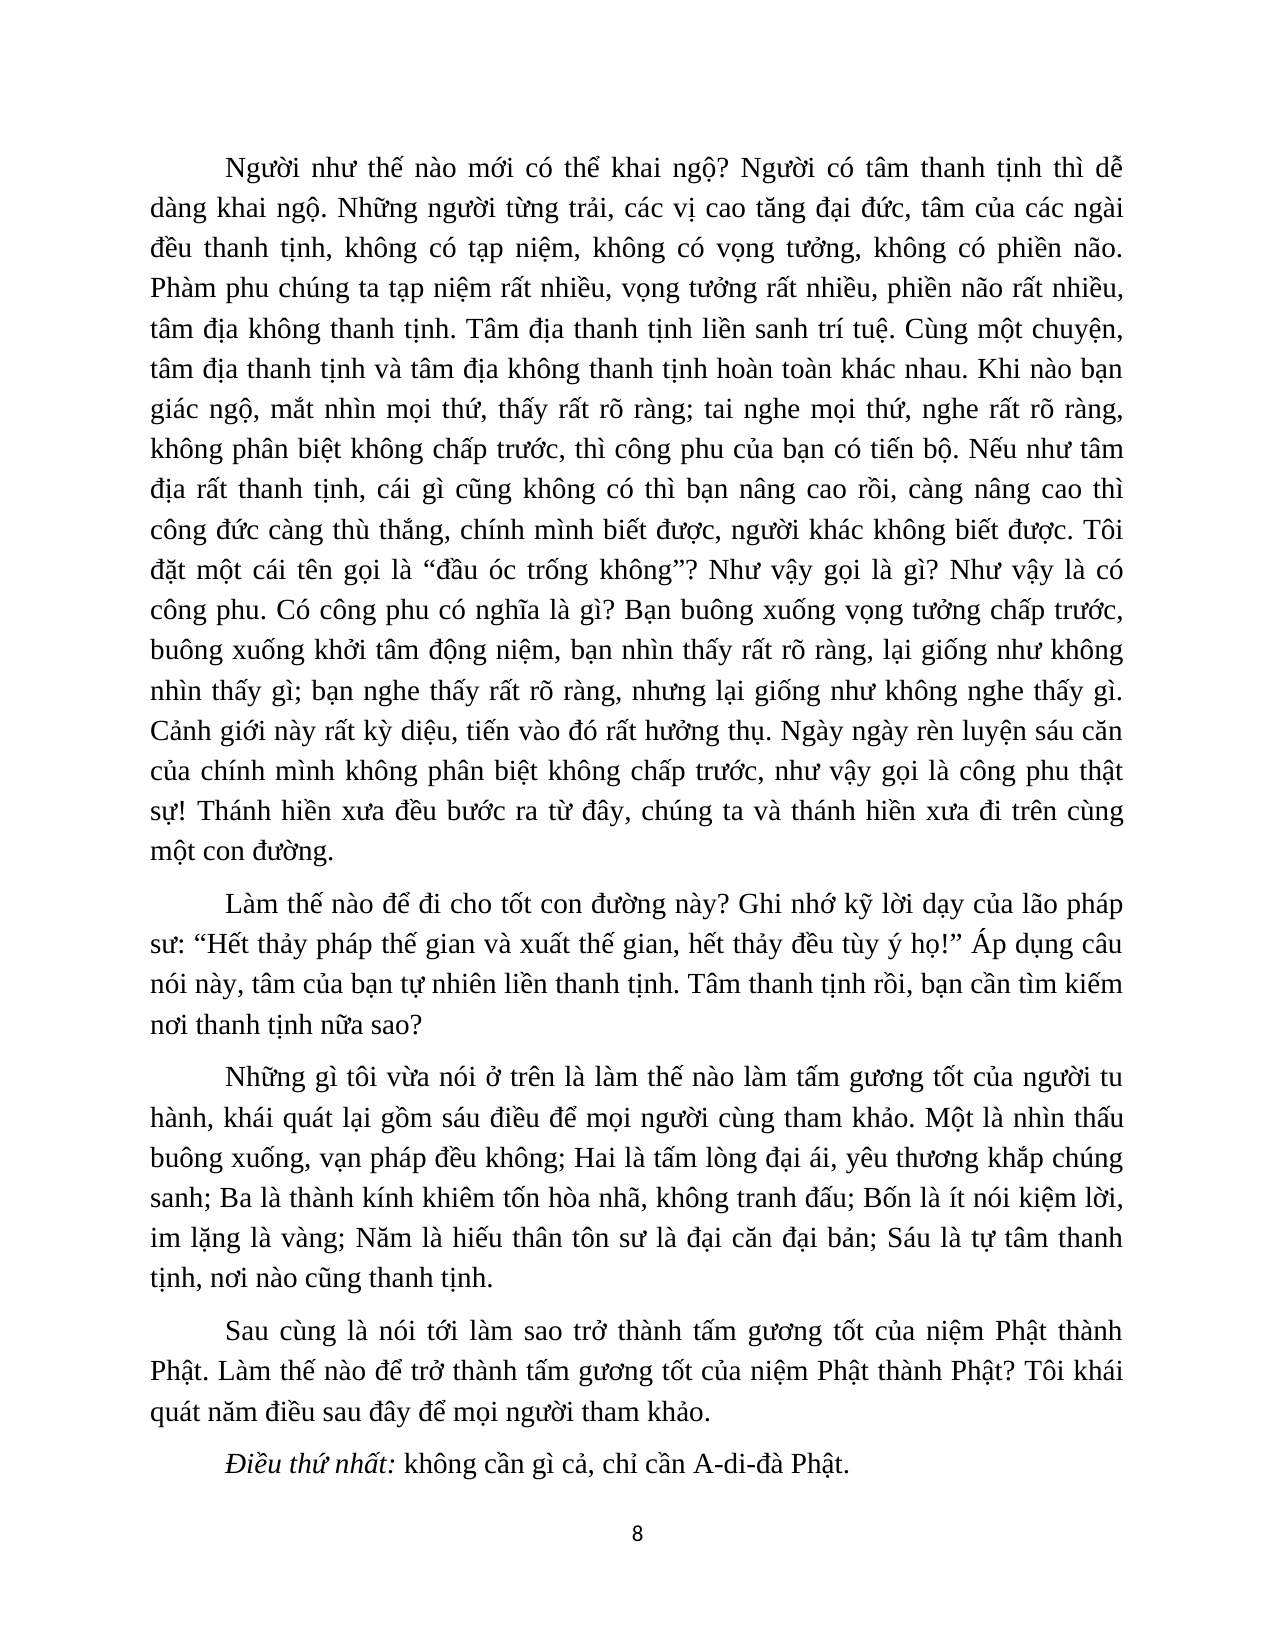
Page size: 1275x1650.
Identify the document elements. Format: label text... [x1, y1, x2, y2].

text Người như thế nào mới có thể khai ngộ? Người có tâm thanh tịnh thì dễ dàng khai ngộ. Những người từng trải, các vị cao tăng đại đức, tâm của các ngài đều thanh tịnh, không có tạp niệm, không có vọng tưởng, không có phiền não. Phàm phu chúng ta tạp niệm rất nhiều, vọng tưởng rất nhiều, phiền não rất nhiều, tâm địa không thanh tịnh. Tâm địa thanh tịnh liền sanh trí tuệ. Cùng một chuyện, tâm địa thanh tịnh và tâm địa không thanh tịnh hoàn toàn khác nhau. Khi nào bạn giác ngộ, mắt nhìn mọi thứ, thấy rất rõ ràng; tai nghe mọi thứ, nghe rất rõ ràng, không phân biệt không chấp trước, thì công phu của bạn có tiến bộ. Nếu như tâm địa rất thanh tịnh, cái gì cũng không có thì bạn nâng cao rồi, càng nâng cao thì công đức càng thù thắng, chính mình biết được, người khác không biết được. Tôi đặt một cái tên gọi là “đầu óc trống không”? Như vậy gọi là gì? Như vậy là có công phu. Có công phu có nghĩa là gì? Bạn buông xuống vọng tưởng chấp trước, buông xuống khởi tâm động niệm, bạn nhìn thấy rất rõ ràng, lại giống như không nhìn thấy gì; bạn nghe thấy rất rõ ràng, nhưng lại giống như không nghe thấy gì. Cảnh giới này rất kỳ diệu, tiến vào đó rất hưởng thụ. Ngày ngày rèn luyện sáu căn của chính mình không phân biệt không chấp trước, như vậy gọi là công phu thật sự! Thánh hiền xưa đều bước ra từ đây, chúng ta và thánh hiền xưa đi trên cùng một con đường. [150, 150, 1125, 867]
text Làm thế nào để đi cho tốt con đường này? Ghi nhớ kỹ lời dạy của lão pháp sư: “Hết thảy pháp thế gian và xuất thế gian, hết thảy đều tùy ý họ!” Áp dụng câu nói này, tâm của bạn tự nhiên liền thanh tịnh. Tâm thanh tịnh rồi, bạn cần tìm kiếm nơi thanh tịnh nữa sao? [150, 886, 1125, 1040]
text Sau cùng là nói tới làm sao trở thành tấm gương tốt của niệm Phật thành Phật. Làm thế nào để trở thành tấm gương tốt của niệm Phật thành Phật? Tôi khái quát năm điều sau đây để mọi người tham khảo. [150, 1313, 1125, 1427]
text Những gì tôi vừa nói ở trên là làm thế nào làm tấm gương tốt của người tu hành, khái quát lại gồm sáu điều để mọi người cùng tham khảo. Một là nhìn thấu buông xuống, vạn pháp đều không; Hai là tấm lòng đại ái, yêu thương khắp chúng sanh; Ba là thành kính khiêm tốn hòa nhã, không tranh đấu; Bốn là ít nói kiệm lời, im lặng là vàng; Năm là hiếu thân tôn sư là đại căn đại bản; Sáu là tự tâm thanh tịnh, nơi nào cũng thanh tịnh. [150, 1059, 1125, 1294]
text Điều thứ nhất: không cần gì cả, chỉ cần A-di-đà Phật. [150, 1446, 1125, 1480]
